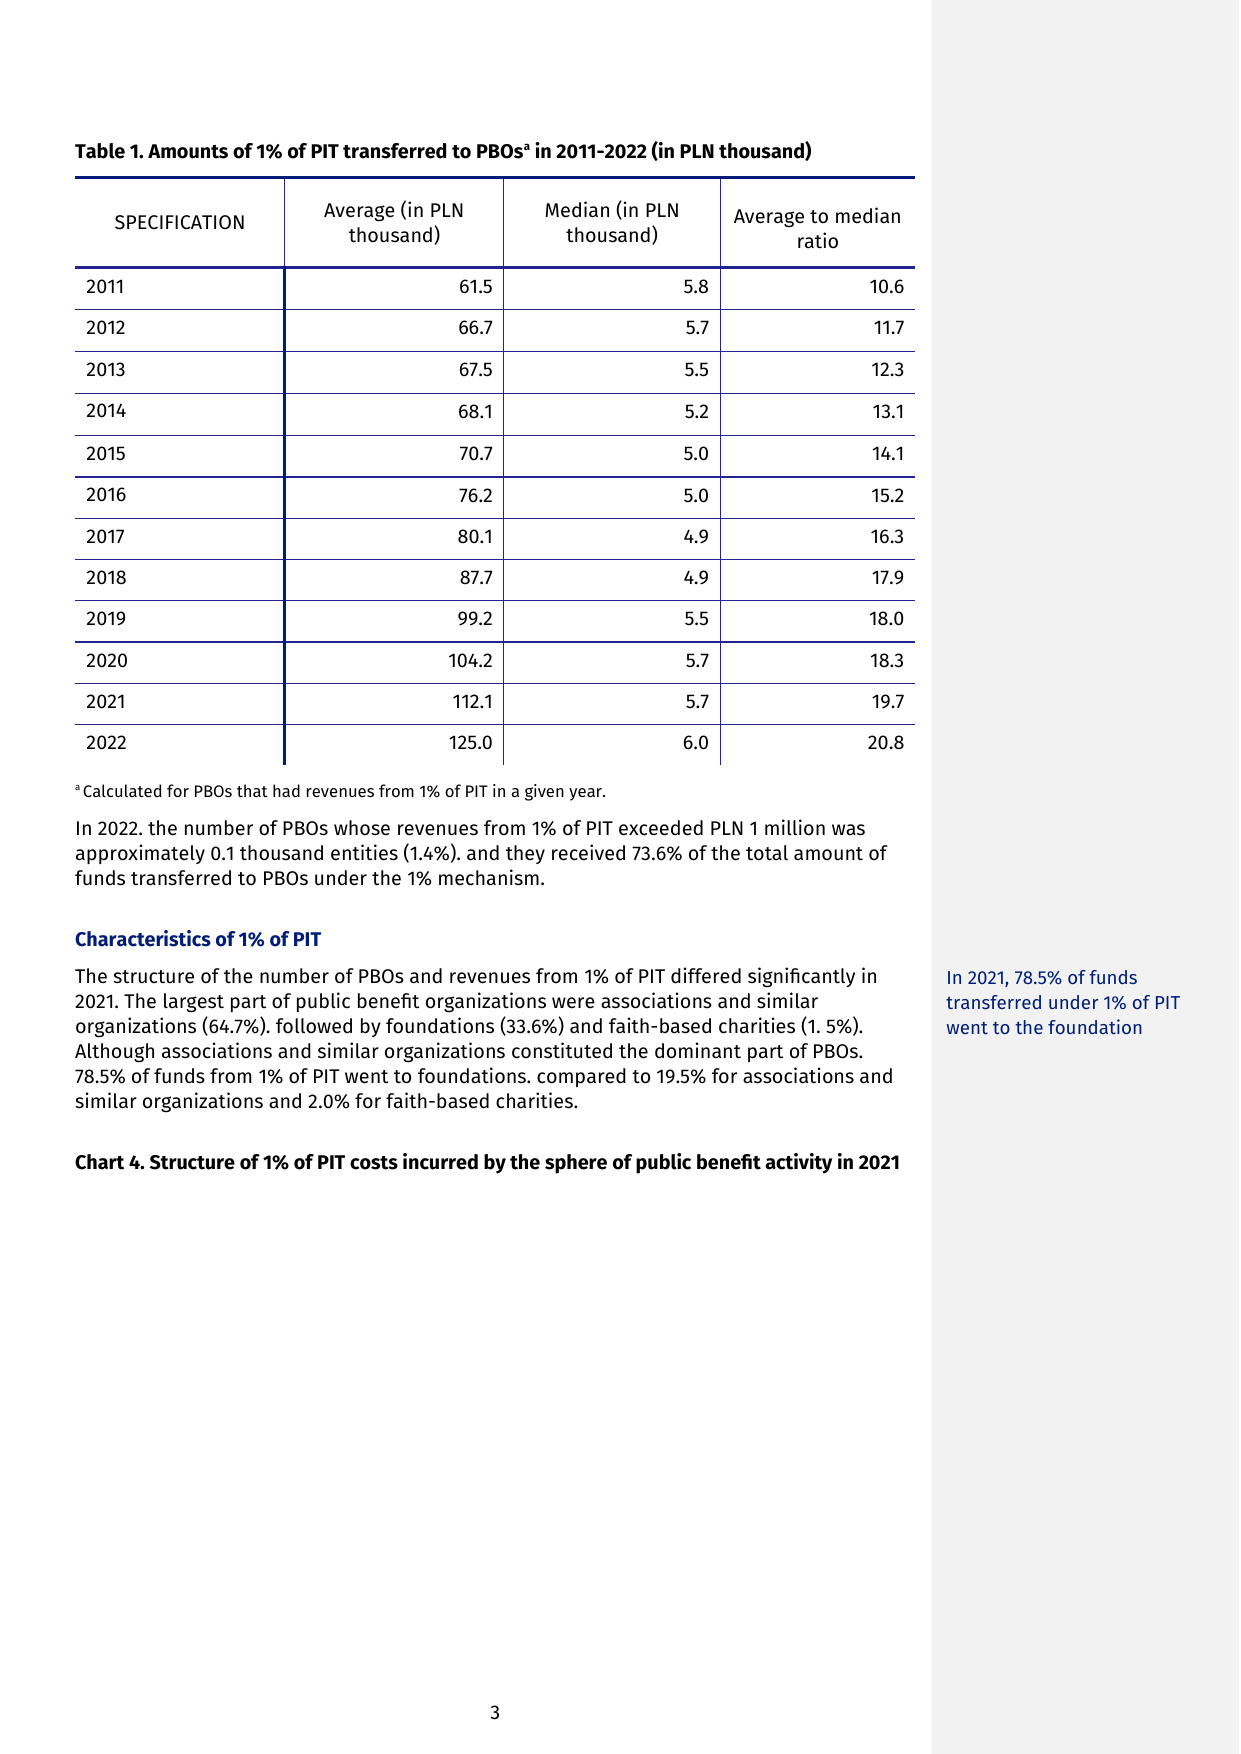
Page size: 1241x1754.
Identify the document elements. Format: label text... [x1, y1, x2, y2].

table_cell 2017 [75, 519, 283, 559]
table_cell 2011 [75, 269, 283, 309]
table_cell 5.7 [504, 684, 720, 724]
table_cell 68.1 [286, 394, 503, 435]
table_cell 12.3 [721, 352, 915, 392]
table_cell 2012 [75, 310, 283, 351]
table_cell 10.6 [721, 269, 915, 309]
table_cell 2018 [75, 560, 283, 600]
table_cell 2021 [75, 684, 283, 724]
table_cell 14.1 [721, 436, 915, 476]
table_cell 125.0 [286, 725, 503, 765]
table_cell 2022 [75, 725, 283, 765]
text In 2022. the number of PBOs whose revenues from 1% of PIT exceeded PLN 1 million was approximately 0.1 thousand entities (1.4%). and they received 73.6% of the total amount of funds transferred to PBOs under the 1% mechanism. [75, 815, 915, 890]
table_cell 2016 [75, 478, 283, 518]
table_cell 5.7 [504, 310, 720, 351]
table_cell 4.9 [504, 560, 720, 600]
table_cell 67.5 [286, 352, 503, 392]
text Table 1. Amounts of 1% of PIT transferred to PBOsa in 2011-2022 (in PLN thousand) [75, 139, 915, 163]
table_cell 2019 [75, 601, 283, 641]
table_cell 18.0 [721, 601, 915, 641]
table_cell 2020 [75, 643, 283, 683]
text Chart 4. Structure of 1% of PIT costs incurred by the sphere of public benefit activity in 2021 [75, 1151, 915, 1175]
table_cell 80.1 [286, 519, 503, 559]
table_cell 87.7 [286, 560, 503, 600]
subtitle Characteristics of 1% of PIT [75, 927, 915, 951]
table_cell 2014 [75, 394, 283, 435]
table_cell 112.1 [286, 684, 503, 724]
table_cell 104.2 [286, 643, 503, 683]
table_header SPECIFICATION [75, 179, 284, 266]
table_cell 19.7 [721, 684, 915, 724]
table_header Average to median ratio [721, 179, 915, 266]
table_cell 61.5 [286, 269, 503, 309]
text The structure of the number of PBOs and revenues from 1% of PIT differed significantly in 2021. The largest part of public benefit organizations were associations and similar organizations (64.7%). followed by foundations (33.6%) and faith-based charities (1. 5%). Although associations and similar organizations constituted the dominant part of PBOs. 78.5% of funds from 1% of PIT went to foundations. compared to 19.5% for associations and similar organizations and 2.0% for faith-based charities. [75, 964, 915, 1114]
table_cell 70.7 [286, 436, 503, 476]
table_cell 66.7 [286, 310, 503, 351]
table_cell 13.1 [721, 394, 915, 435]
table_cell 5.0 [504, 478, 720, 518]
table_cell 5.7 [504, 643, 720, 683]
table_cell 5.0 [504, 436, 720, 476]
table_cell 5.5 [504, 352, 720, 392]
table_cell 5.5 [504, 601, 720, 641]
table_cell 5.2 [504, 394, 720, 435]
table_cell 5.8 [504, 269, 720, 309]
table_cell 15.2 [721, 478, 915, 518]
table_cell 99.2 [286, 601, 503, 641]
table_cell 6.0 [504, 725, 720, 765]
table_cell 16.3 [721, 519, 915, 559]
table_cell 11.7 [721, 310, 915, 351]
table_cell 20.8 [721, 725, 915, 765]
table_cell 17.9 [721, 560, 915, 600]
table_cell 2015 [75, 436, 283, 476]
text a Calculated for PBOs that had revenues from 1% of PIT in a given year. [75, 777, 915, 802]
table_cell 4.9 [504, 519, 720, 559]
table_cell 76.2 [286, 478, 503, 518]
table_cell 2013 [75, 352, 283, 392]
table_header Median (in PLN thousand) [504, 179, 720, 266]
table_header Average (in PLN thousand) [285, 179, 503, 266]
table_cell 18.3 [721, 643, 915, 683]
